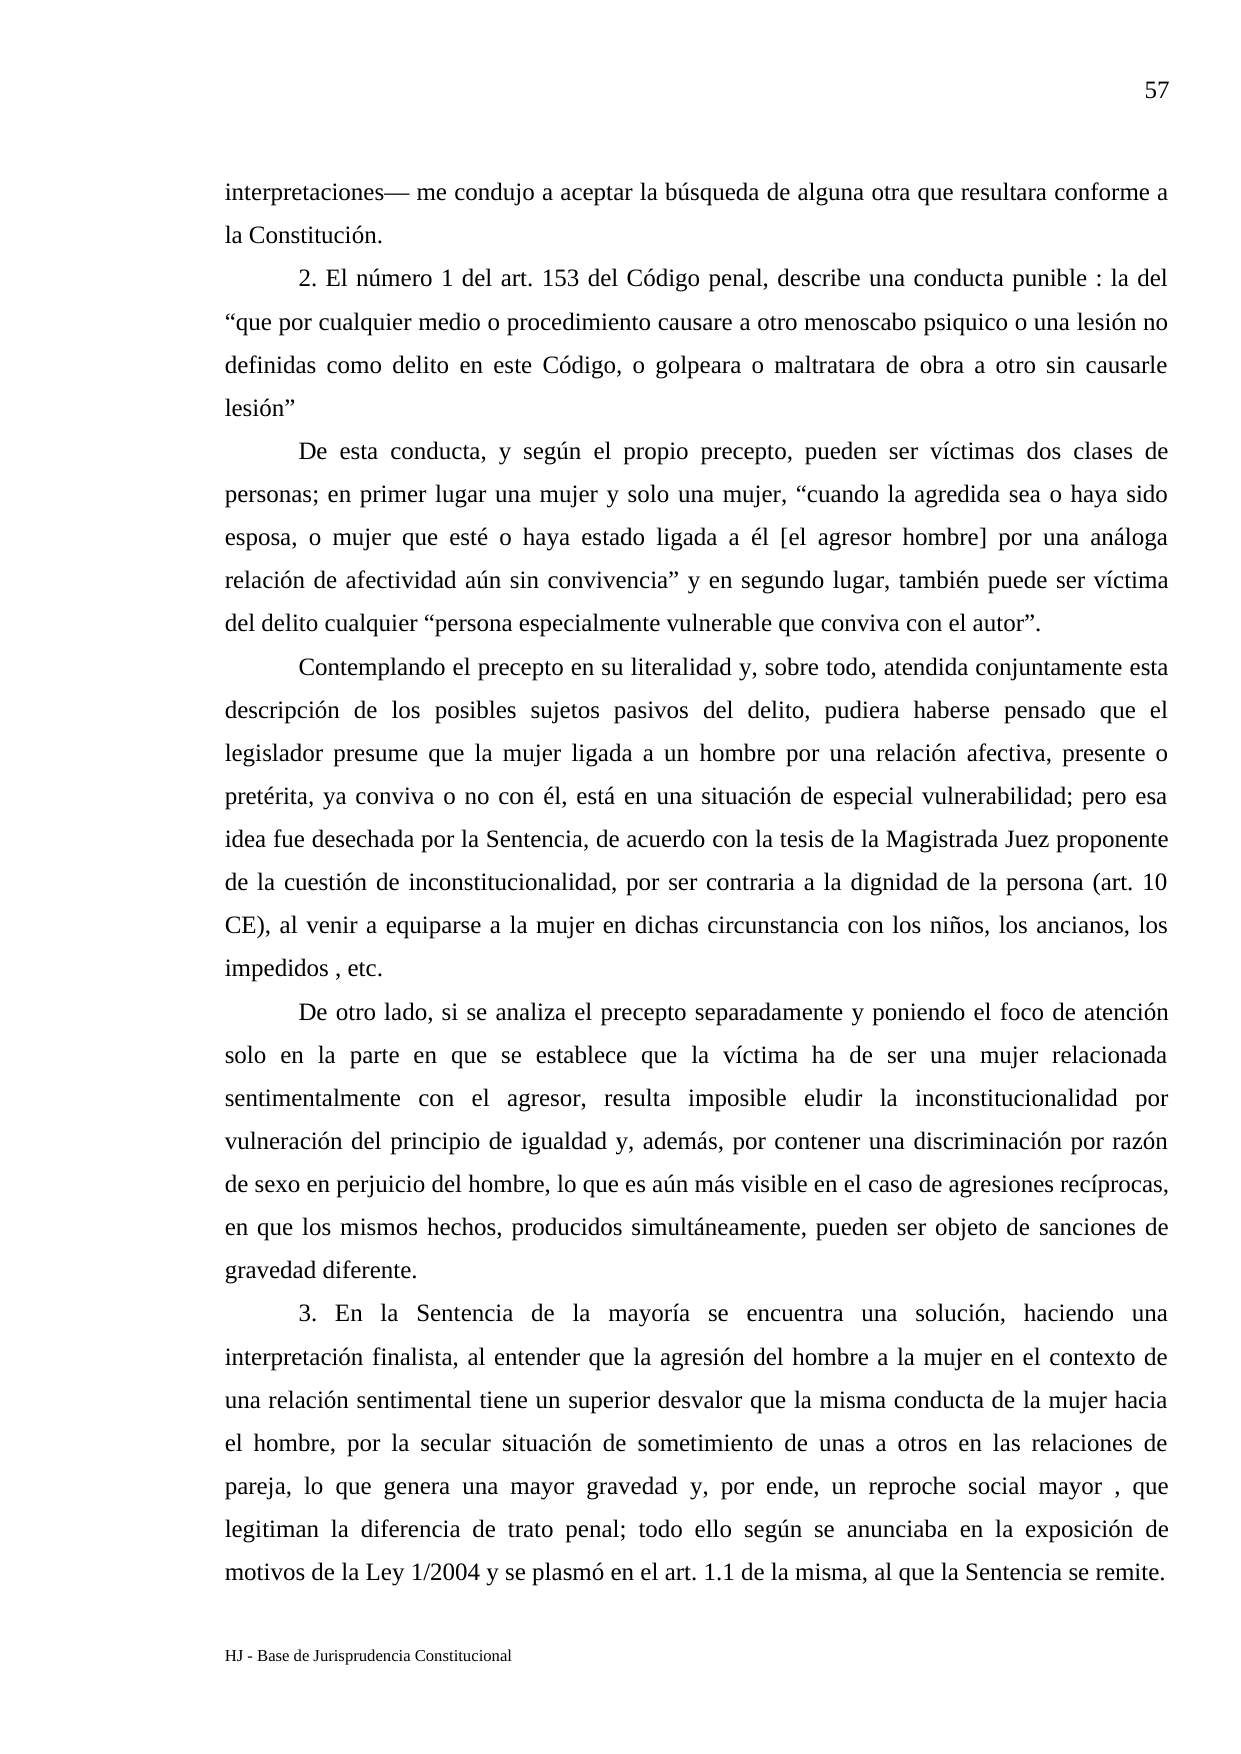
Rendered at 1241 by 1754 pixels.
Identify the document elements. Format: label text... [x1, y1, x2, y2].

text Contemplando el precepto en su literalidad y, sobre todo, atendida conjuntamente esta descripción de los posibles sujetos pasivos del delito, pudiera haberse pensado que el legislador presume que la mujer ligada a un hombre por una relación afectiva, presente o pretérita, ya conviva o no con él, está en una situación de especial vulnerabilidad; pero esa idea fue desechada por la Sentencia, de acuerdo con la tesis de la Magistrada Juez proponente de la cuestión de inconstitucionalidad, por ser contraria a la dignidad de la persona (art. 10 CE), al venir a equiparse a la mujer en dichas circunstancia con los niños, los ancianos, los impedidos , etc. [224, 652, 1169, 982]
text De esta conducta, y según el propio precepto, pueden ser víctimas dos clases de personas; en primer lugar una mujer y solo una mujer, “cuando la agredida sea o haya sido esposa, o mujer que esté o haya estado ligada a él [el agresor hombre] por una análoga relación de afectividad aún sin convivencia” y en segundo lugar, también puede ser víctima del delito cualquier “persona especialmente vulnerable que conviva con el autor”. [224, 436, 1169, 637]
text 2. El número 1 del art. 153 del Código penal, describe una conducta punible : la del “que por cualquier medio o procedimiento causare a otro menoscabo psiquico o una lesión no definidas como delito en este Código, o golpeara o maltratara de obra a otro sin causarle lesión” [224, 263, 1169, 422]
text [224, 177, 1169, 249]
text 3. En la Sentencia de la mayoría se encuentra una solución, haciendo una interpretación finalista, al entender que la agresión del hombre a la mujer en el contexto de una relación sentimental tiene un superior desvalor que la misma conducta de la mujer hacia el hombre, por la secular situación de sometimiento de unas a otros en las relaciones de pareja, lo que genera una mayor gravedad y, por ende, un reproche social mayor , que legitiman la diferencia de trato penal; todo ello según se anunciaba en la exposición de motivos de la Ley 1/2004 y se plasmó en el art. 1.1 de la misma, al que la Sentencia se remite. [224, 1298, 1169, 1586]
text De otro lado, si se analiza el precepto separadamente y poniendo el foco de atención solo en la parte en que se establece que la víctima ha de ser una mujer relacionada sentimentalmente con el agresor, resulta imposible eludir la inconstitucionalidad por vulneración del principio de igualdad y, además, por contener una discriminación por razón de sexo en perjuicio del hombre, lo que es aún más visible en el caso de agresiones recíprocas, en que los mismos hechos, producidos simultáneamente, pueden ser objeto de sanciones de gravedad diferente. [224, 997, 1169, 1284]
